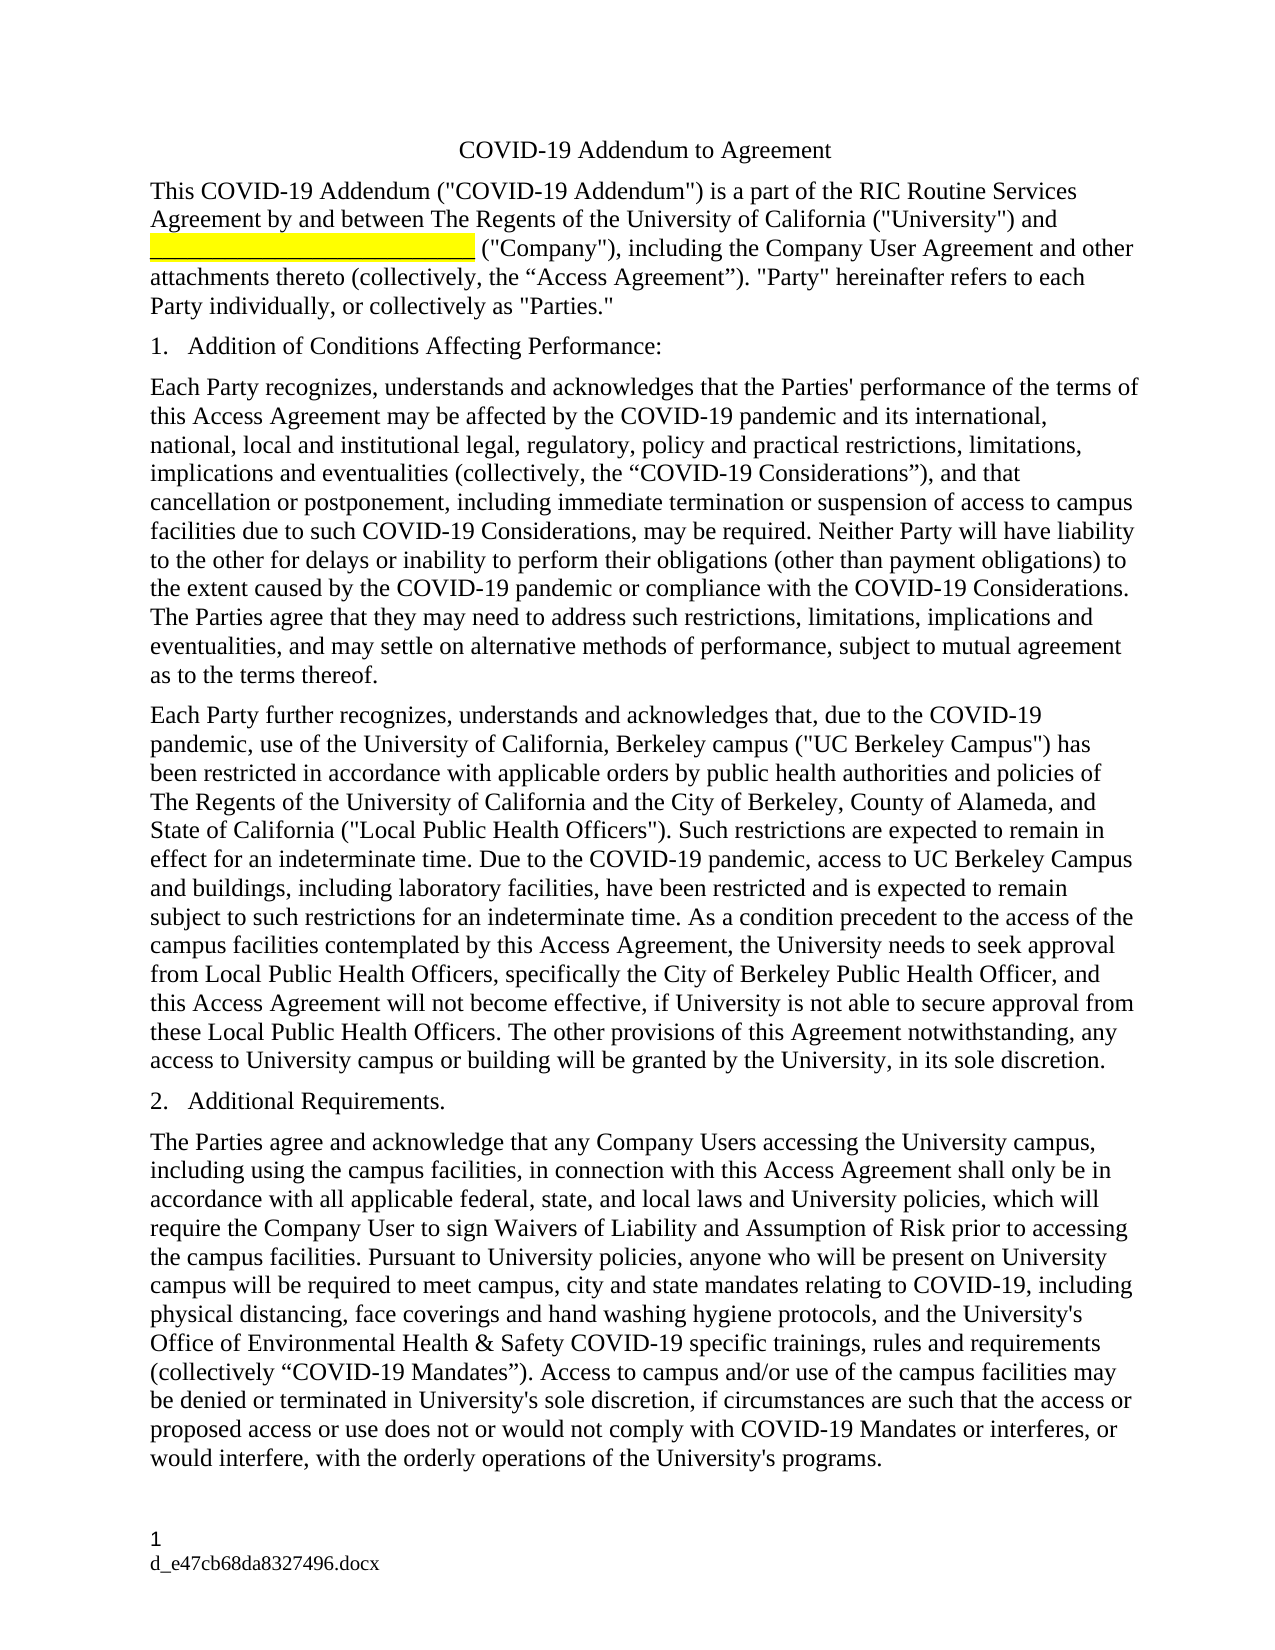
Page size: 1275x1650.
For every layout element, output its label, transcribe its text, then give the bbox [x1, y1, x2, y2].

text This COVID-19 Addendum ("COVID-19 Addendum") is a part of the RIC Routine Services Agreement by and between The Regents of the University of California ("University") and __________________________ ("Company"), including the Company User Agreement and other attachments thereto (collectively, the “Access Agreement”). "Party" hereinafter refers to each Party individually, or collectively as "Parties." [150, 176, 1140, 319]
text Each Party recognizes, understands and acknowledges that the Parties' performance of the terms of this Access Agreement may be affected by the COVID-19 pandemic and its international, national, local and institutional legal, regulatory, policy and practical restrictions, limitations, implications and eventualities (collectively, the “COVID-19 Considerations”), and that cancellation or postponement, including immediate termination or suspension of access to campus facilities due to such COVID-19 Considerations, may be required. Neither Party will have liability to the other for delays or inability to perform their obligations (other than payment obligations) to the extent caused by the COVID-19 pandemic or compliance with the COVID-19 Considerations. The Parties agree that they may need to address such restrictions, limitations, implications and eventualities, and may settle on alternative methods of performance, subject to mutual agreement as to the terms thereof. [150, 372, 1140, 688]
text Each Party further recognizes, understands and acknowledges that, due to the COVID-19 pandemic, use of the University of California, Berkeley campus ("UC Berkeley Campus") has been restricted in accordance with applicable orders by public health authorities and policies of The Regents of the University of California and the City of Berkeley, County of Alameda, and State of California ("Local Public Health Officers"). Such restrictions are expected to remain in effect for an indeterminate time. Due to the COVID-19 pandemic, access to UC Berkeley Campus and buildings, including laboratory facilities, have been restricted and is expected to remain subject to such restrictions for an indeterminate time. As a condition precedent to the access of the campus facilities contemplated by this Access Agreement, the University needs to seek approval from Local Public Health Officers, specifically the City of Berkeley Public Health Officer, and this Access Agreement will not become effective, if University is not able to secure approval from these Local Public Health Officers. The other provisions of this Agreement notwithstanding, any access to University campus or building will be granted by the University, in its sole discretion. [150, 700, 1140, 1074]
list Addition of Conditions Affecting Performance: [150, 331, 1140, 360]
list Additional Requirements. [150, 1086, 1140, 1115]
text COVID-19 Addendum to Agreement [150, 135, 1140, 164]
text The Parties agree and acknowledge that any Company Users accessing the University campus, including using the campus facilities, in connection with this Access Agreement shall only be in accordance with all applicable federal, state, and local laws and University policies, which will require the Company User to sign Waivers of Liability and Assumption of Risk prior to accessing the campus facilities. Pursuant to University policies, anyone who will be present on University campus will be required to meet campus, city and state mandates relating to COVID-19, including physical distancing, face coverings and hand washing hygiene protocols, and the University's Office of Environmental Health & Safety COVID-19 specific trainings, rules and requirements (collectively “COVID-19 Mandates”). Access to campus and/or use of the campus facilities may be denied or terminated in University's sole discretion, if circumstances are such that the access or proposed access or use does not or would not comply with COVID-19 Mandates or interferes, or would interfere, with the orderly operations of the University's programs. [150, 1127, 1140, 1472]
